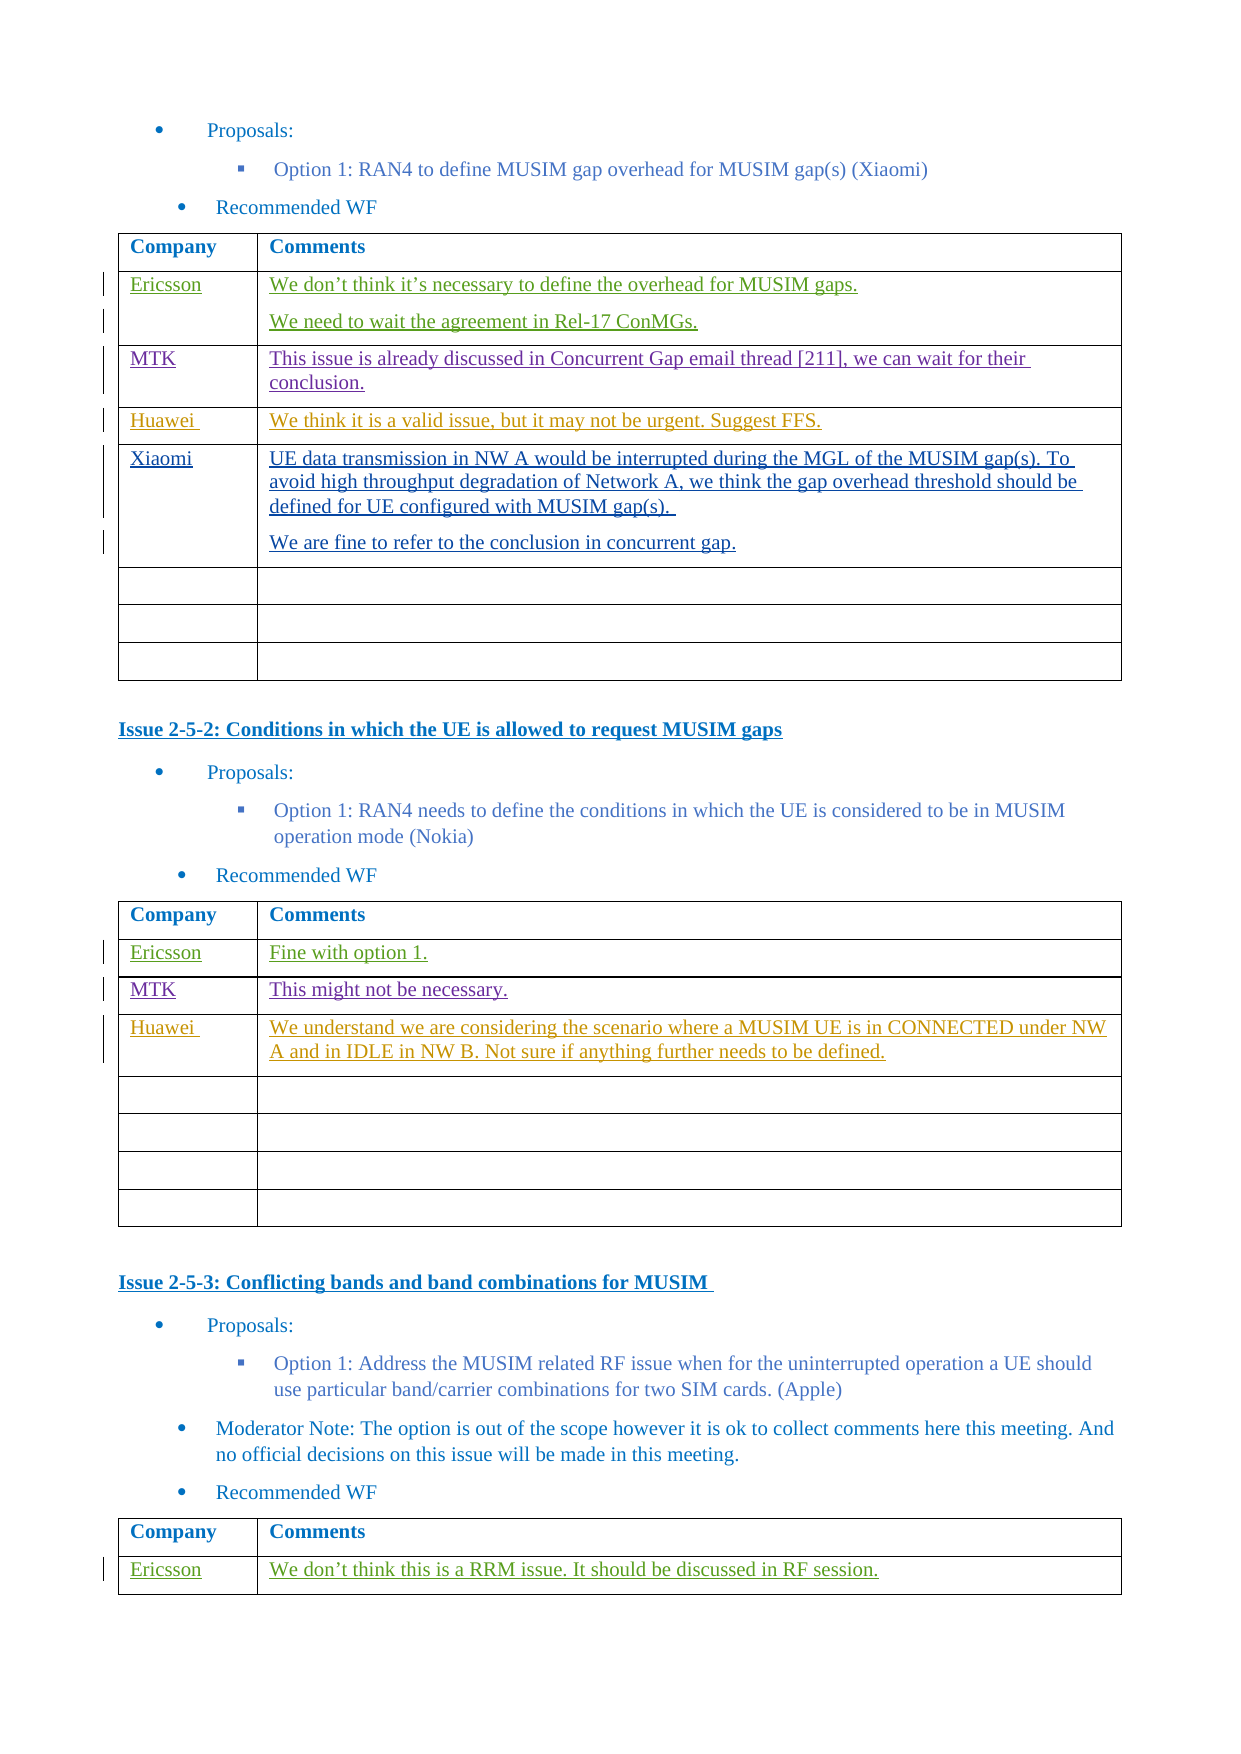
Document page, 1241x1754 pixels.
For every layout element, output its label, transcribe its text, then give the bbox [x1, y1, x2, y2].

table_header Comments [258, 902, 1121, 939]
table_cell [258, 1190, 1121, 1226]
table_cell [119, 346, 257, 407]
table_cell [119, 1190, 257, 1226]
table_cell [258, 1152, 1121, 1188]
list Proposals: [156, 118, 1122, 142]
table_cell [258, 346, 1121, 407]
list Option 1: RAN4 to define MUSIM gap overhead for MUSIM gap(s) (Xiaomi) [236, 156, 1122, 181]
table_cell [258, 272, 1121, 345]
list Recommended WF [178, 1480, 1122, 1504]
table_cell [119, 445, 257, 567]
table_cell [258, 1015, 1121, 1076]
table_header Comments [258, 234, 1121, 271]
list Moderator Note: The option is out of the scope however it is ok to collect comments here this meeting. And no official decisions on this issue will be made in this meeting. [178, 1416, 1122, 1466]
table_header Comments [258, 1519, 1121, 1556]
list Recommended WF [178, 195, 1122, 219]
list Option 1: Address the MUSIM related RF issue when for the uninterrupted operation a UE should use particular band/carrier combinations for two SIM cards. (Apple) [236, 1351, 1122, 1401]
list Proposals: [156, 1313, 1122, 1337]
table_cell [258, 643, 1121, 679]
table_cell [119, 1015, 257, 1076]
table_cell [258, 1557, 1121, 1593]
table_cell [119, 643, 257, 679]
table_cell [119, 1152, 257, 1188]
table_cell [258, 568, 1121, 604]
table_cell [119, 978, 257, 1014]
table_cell [119, 1077, 257, 1113]
list Recommended WF [178, 863, 1122, 887]
table_cell [119, 272, 257, 345]
text Issue 2-5-2: Conditions in which the UE is allowed to request MUSIM gaps [118, 717, 1122, 741]
table_cell [119, 408, 257, 444]
table_cell [258, 445, 1121, 567]
table_cell [119, 1557, 257, 1593]
table_cell [258, 1077, 1121, 1113]
table_cell [258, 1114, 1121, 1151]
table_cell [119, 940, 257, 976]
table_header Company [119, 902, 257, 939]
list Proposals: [156, 760, 1122, 784]
text Issue 2-5-3: Conflicting bands and band combinations for MUSIM [118, 1270, 1122, 1294]
table_cell [119, 1114, 257, 1151]
table_cell [258, 408, 1121, 444]
table_cell [258, 605, 1121, 642]
list Option 1: RAN4 needs to define the conditions in which the UE is considered to be in MUSIM operation mode (Nokia) [236, 798, 1122, 848]
table_cell [119, 605, 257, 642]
table_header Company [119, 1519, 257, 1556]
table_cell [258, 940, 1121, 976]
table_cell [258, 978, 1121, 1014]
table_header Company [119, 234, 257, 271]
table_cell [119, 568, 257, 604]
